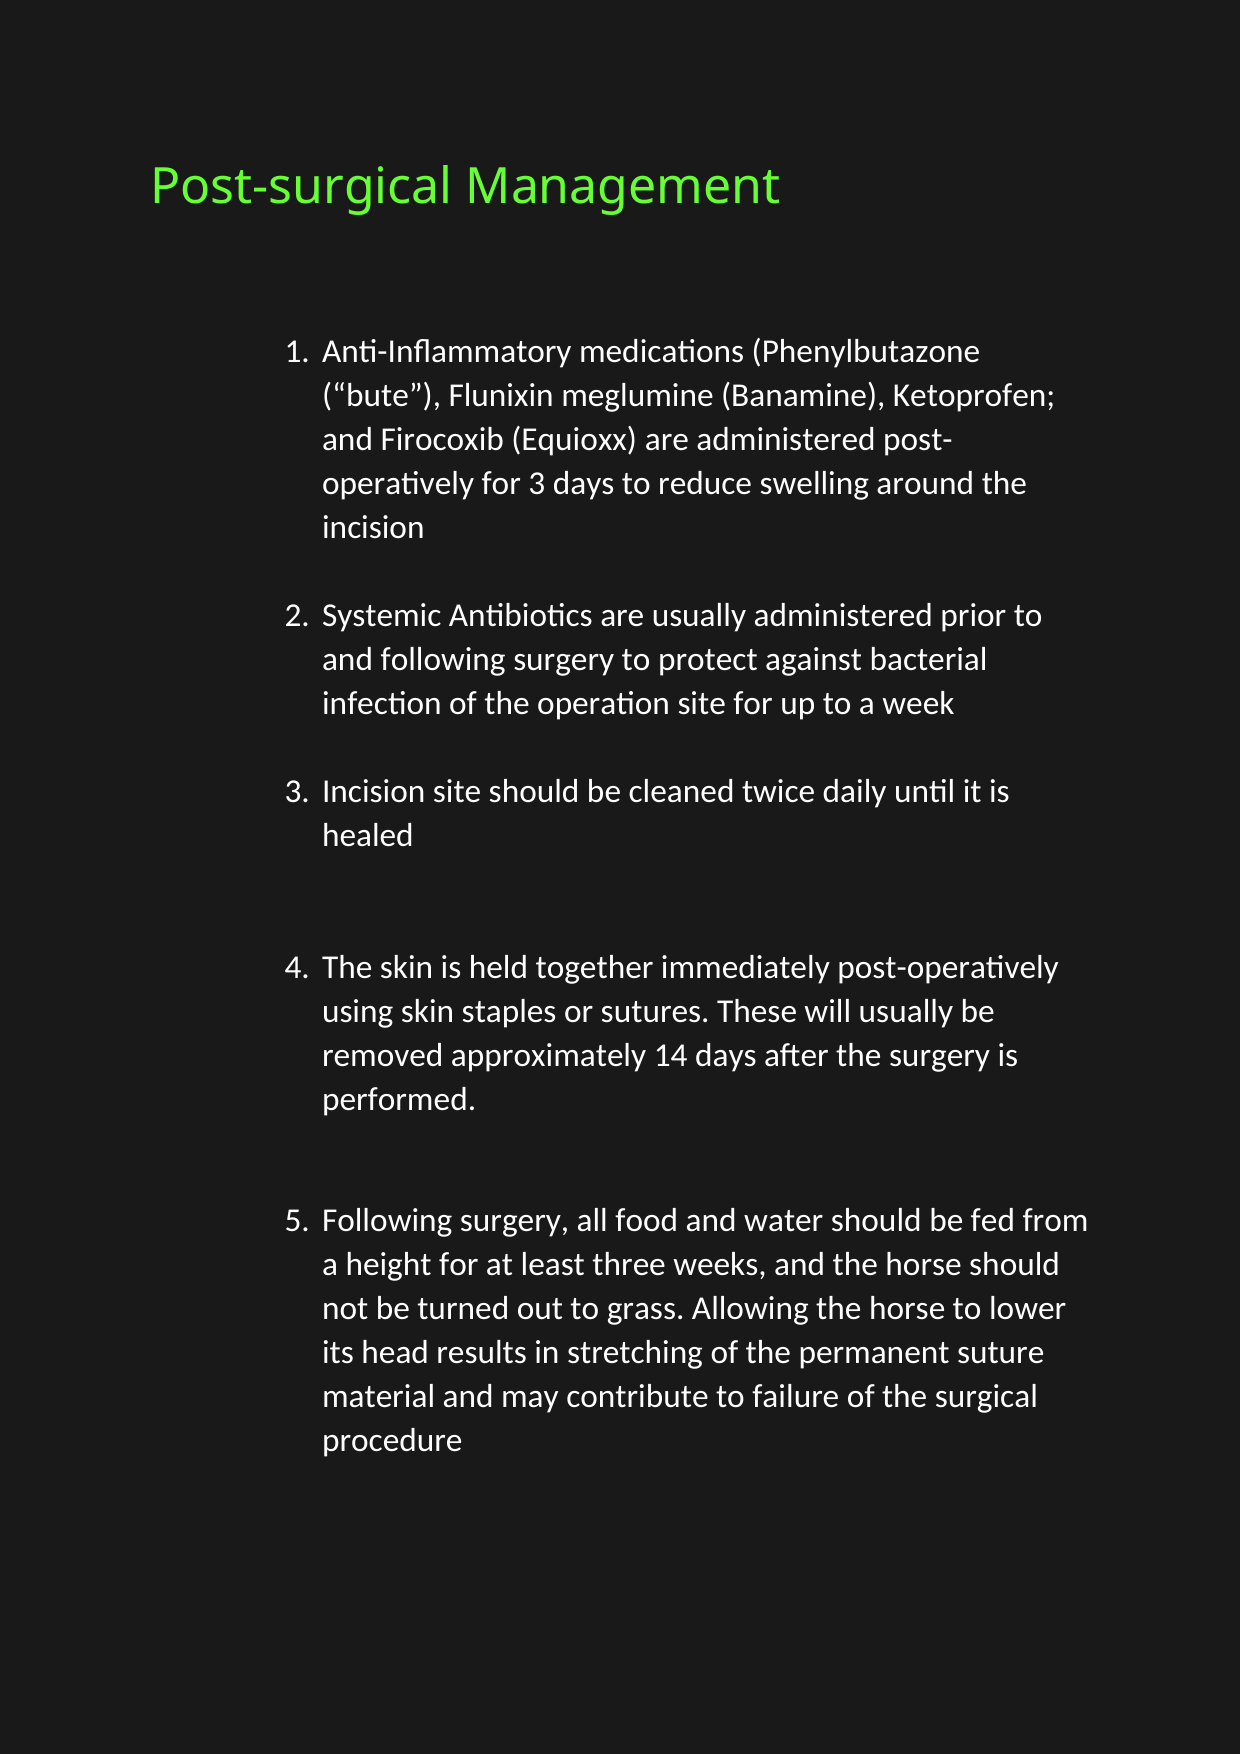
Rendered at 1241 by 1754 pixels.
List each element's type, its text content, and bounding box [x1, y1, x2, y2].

list Following surgery, all food and water should be fed from a height for at least three weeks, and the horse should not be turned out to grass. Allowing the horse to lower its head results in stretching of the permanent suture material and may contribute to failure of the surgical procedure [284, 1199, 1090, 1459]
list The skin is held together immediately post-operatively using skin staples or sutures. These will usually be removed approximately 14 days after the surgery is performed. [284, 946, 1090, 1118]
list Anti-Inflammatory medications (Phenylbutazone (“bute”), Flunixin meglumine (Banamine), Ketoprofen; and Firocoxib (Equioxx) are administered post-operatively for 3 days to reduce swelling around the incision [284, 330, 1090, 547]
list Systemic Antibiotics are usually administered prior to and following surgery to protect against bacterial infection of the operation site for up to a week [284, 594, 1090, 723]
list Incision site should be cleaned twice daily until it is healed [284, 770, 1090, 855]
text Post-surgical Management [150, 150, 1090, 218]
